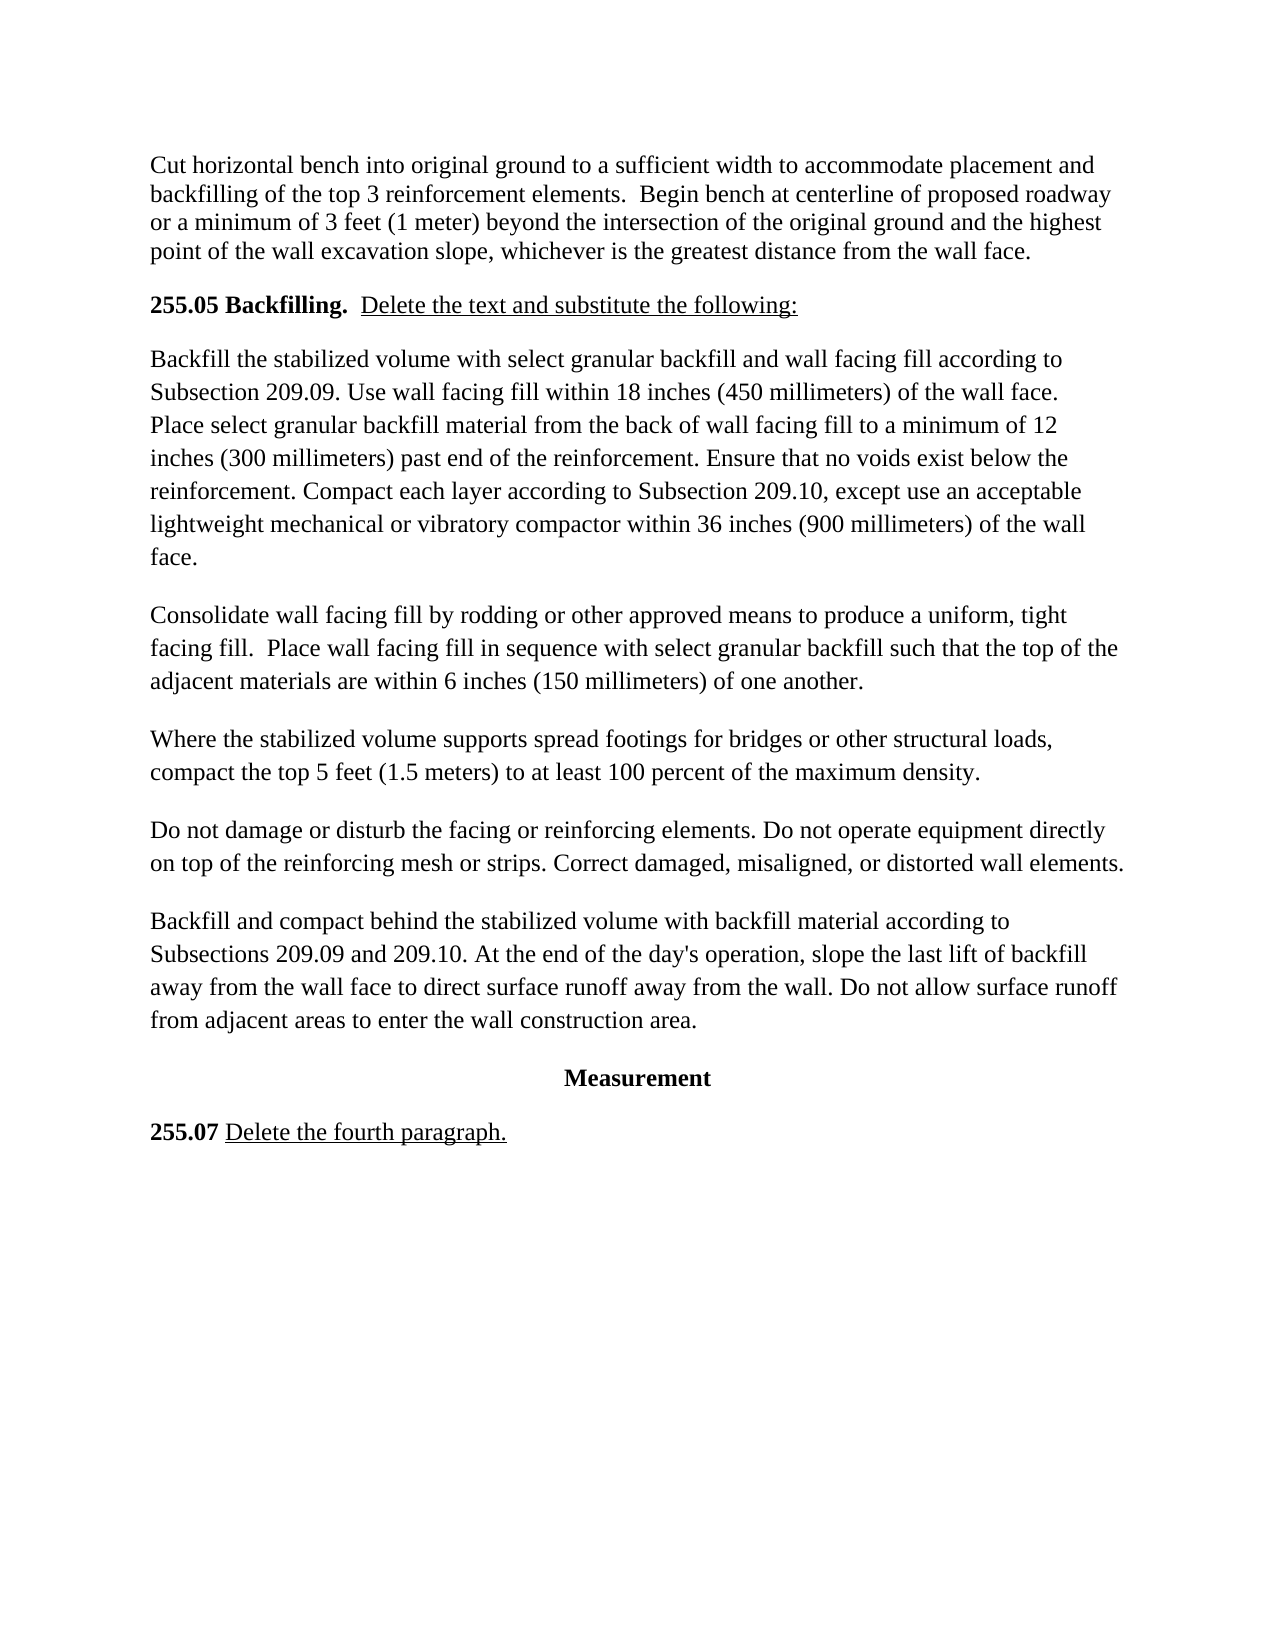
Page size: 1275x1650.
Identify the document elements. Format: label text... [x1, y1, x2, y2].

text Do not damage or disturb the facing or reinforcing elements. Do not operate equipment directly on top of the reinforcing mesh or strips. Correct damaged, misaligned, or distorted wall elements. [150, 815, 1125, 877]
text Consolidate wall facing fill by rodding or other approved means to produce a uniform, tight facing fill. Place wall facing fill in sequence with select granular backfill such that the top of the adjacent materials are within 6 inches (150 millimeters) of one another. [150, 600, 1125, 695]
text 255.05 Backfilling. Delete the text and substitute the following: [150, 290, 1125, 319]
text Cut horizontal bench into original ground to a sufficient width to accommodate placement and backfilling of the top 3 reinforcement elements. Begin bench at centerline of proposed roadway or a minimum of 3 feet (1 meter) beyond the intersection of the original ground and the highest point of the wall excavation slope, whichever is the greatest distance from the wall face. [150, 150, 1125, 265]
text Where the stabilized volume supports spread footings for bridges or other structural loads, compact the top 5 feet (1.5 meters) to at least 100 percent of the maximum density. [150, 724, 1125, 786]
text Backfill the stabilized volume with select granular backfill and wall facing fill according to Subsection 209.09. Use wall facing fill within 18 inches (450 millimeters) of the wall face. Place select granular backfill material from the back of wall facing fill to a minimum of 12 inches (300 millimeters) past end of the reinforcement. Ensure that no voids exist below the reinforcement. Compact each layer according to Subsection 209.10, except use an acceptable lightweight mechanical or vibratory compactor within 36 inches (900 millimeters) of the wall face. [150, 344, 1125, 571]
text Backfill and compact behind the stabilized volume with backfill material according to Subsections 209.09 and 209.10. At the end of the day's operation, slope the last lift of backfill away from the wall face to direct surface runoff away from the wall. Do not allow surface runoff from adjacent areas to enter the wall construction area. [150, 906, 1125, 1034]
text Measurement [150, 1063, 1125, 1092]
text 255.07 Delete the fourth paragraph. [150, 1117, 1125, 1146]
